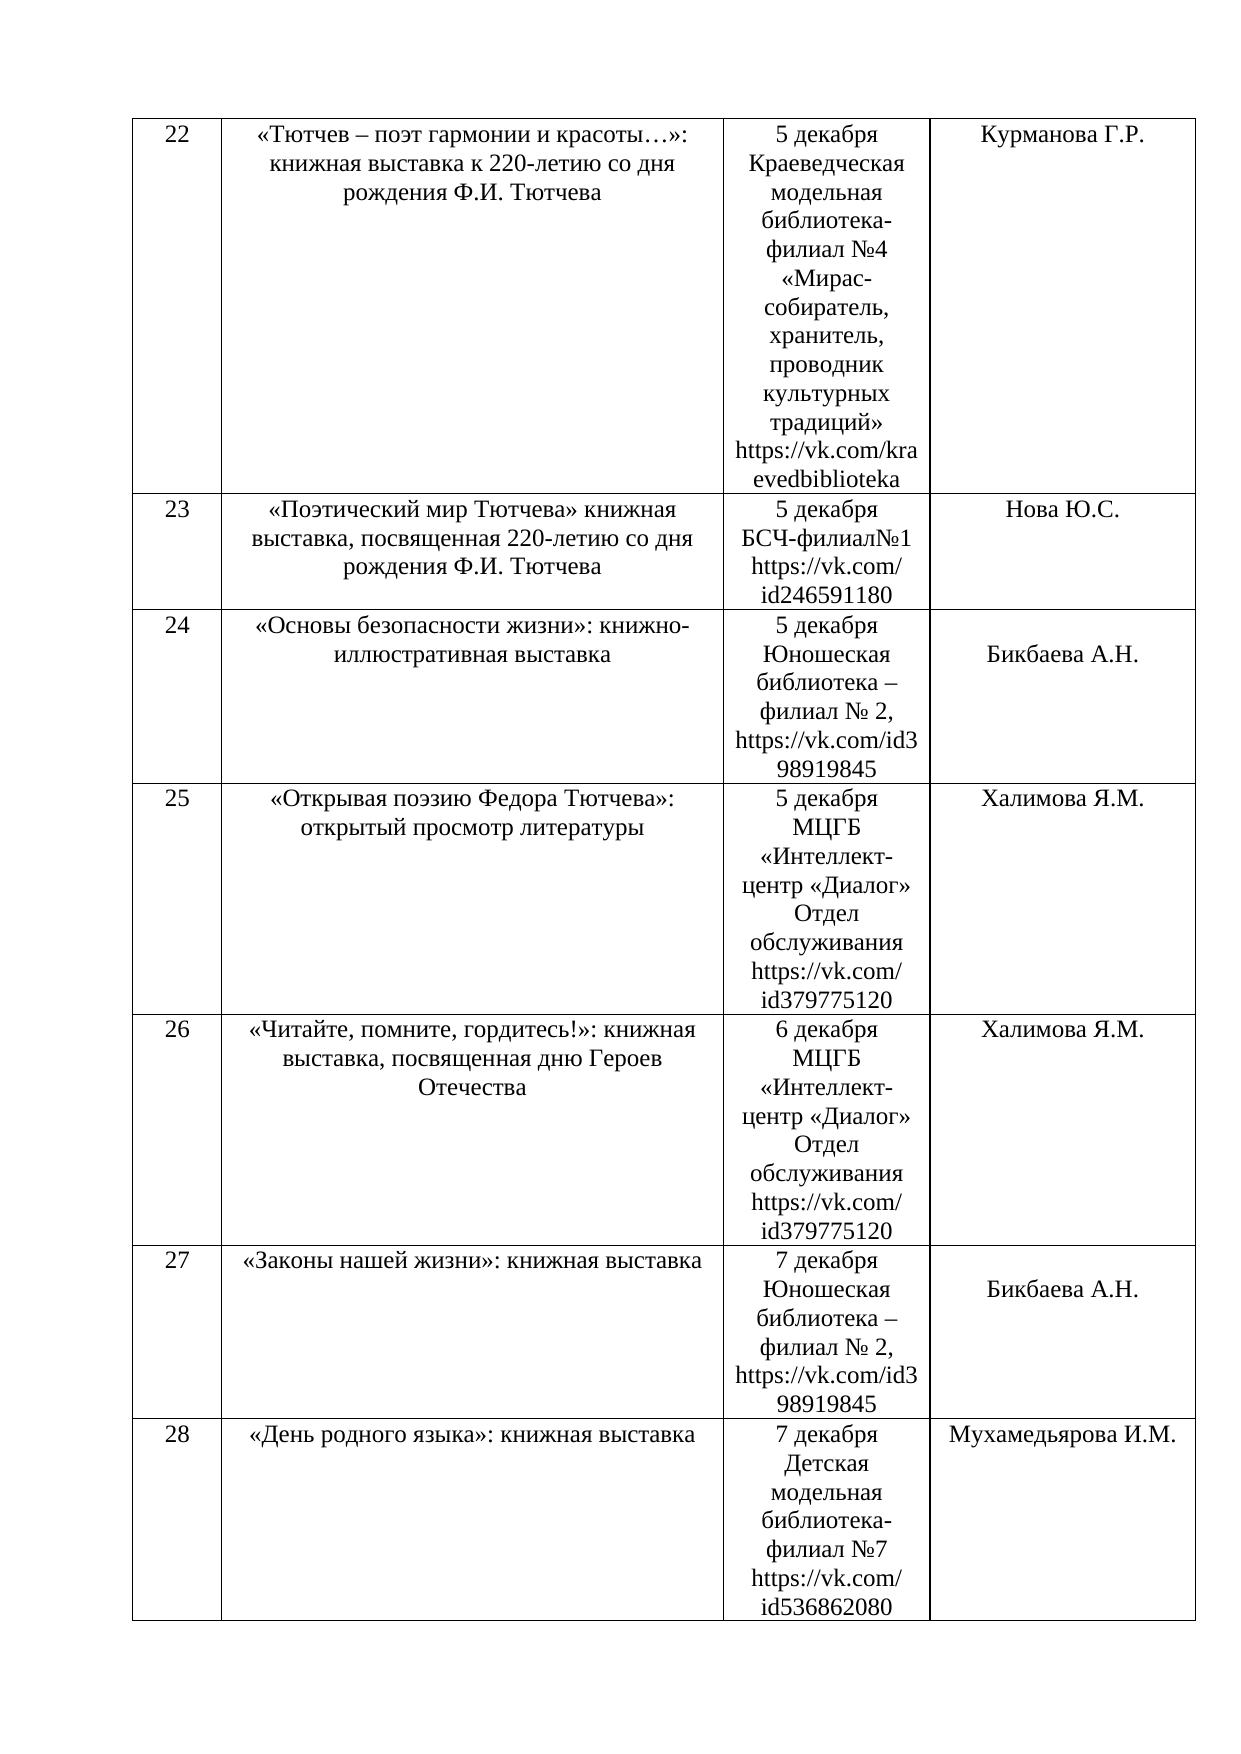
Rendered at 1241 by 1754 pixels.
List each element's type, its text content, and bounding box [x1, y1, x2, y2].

table_cell «Тютчев – поэт гармонии и красоты…»: книжная выставка к 220-летию со дня рождения Ф.И. Тютчева [222, 119, 723, 493]
table_cell 25 [133, 784, 221, 1013]
table_cell 5 декабря Краеведческая модельная библиотека-филиал №4 «Мирас-собиратель, хранитель, проводник культурных традиций» https://vk.com/kraevedbiblioteka [724, 119, 929, 493]
table_cell «Читайте, помните, гордитесь!»: книжная выставка, посвященная дню Героев Отечества [222, 1015, 723, 1244]
table_cell 24 [133, 610, 221, 782]
table_cell «День родного языка»: книжная выставка [222, 1419, 723, 1620]
table_cell 5 декабря БСЧ-филиал№1 https://vk.com/id246591180 [724, 494, 929, 609]
table_cell 26 [133, 1015, 221, 1244]
table_cell Халимова Я.М. [931, 784, 1195, 1013]
table_cell 23 [133, 494, 221, 609]
table_cell «Законы нашей жизни»: книжная выставка [222, 1246, 723, 1418]
table_cell Мухамедьярова И.М. [931, 1419, 1195, 1620]
table_cell 7 декабря Детская модельная библиотека-филиал №7 https://vk.com/id536862080 [724, 1419, 929, 1620]
table_cell Бикбаева А.Н. [931, 1246, 1195, 1418]
table_cell «Открывая поэзию Федора Тютчева»: открытый просмотр литературы [222, 784, 723, 1013]
table_cell 28 [133, 1419, 221, 1620]
table_cell 5 декабря Юношеская библиотека – филиал № 2, https://vk.com/id398919845 [724, 610, 929, 782]
table_cell Халимова Я.М. [931, 1015, 1195, 1244]
table_cell 22 [133, 119, 221, 493]
table_cell 5 декабря МЦГБ «Интеллект-центр «Диалог» Отдел обслуживания https://vk.com/id379775120 [724, 784, 929, 1013]
table_cell Курманова Г.Р. [931, 119, 1195, 493]
table_cell Бикбаева А.Н. [931, 610, 1195, 782]
table_cell 27 [133, 1246, 221, 1418]
table_cell Нова Ю.С. [931, 494, 1195, 609]
table_cell «Поэтический мир Тютчева» книжная выставка, посвященная 220-летию со дня рождения Ф.И. Тютчева [222, 494, 723, 609]
table_cell 6 декабря МЦГБ «Интеллект-центр «Диалог» Отдел обслуживания https://vk.com/id379775120 [724, 1015, 929, 1244]
table_cell 7 декабря Юношеская библиотека – филиал № 2, https://vk.com/id398919845 [724, 1246, 929, 1418]
table_cell «Основы безопасности жизни»: книжно-иллюстративная выставка [222, 610, 723, 782]
